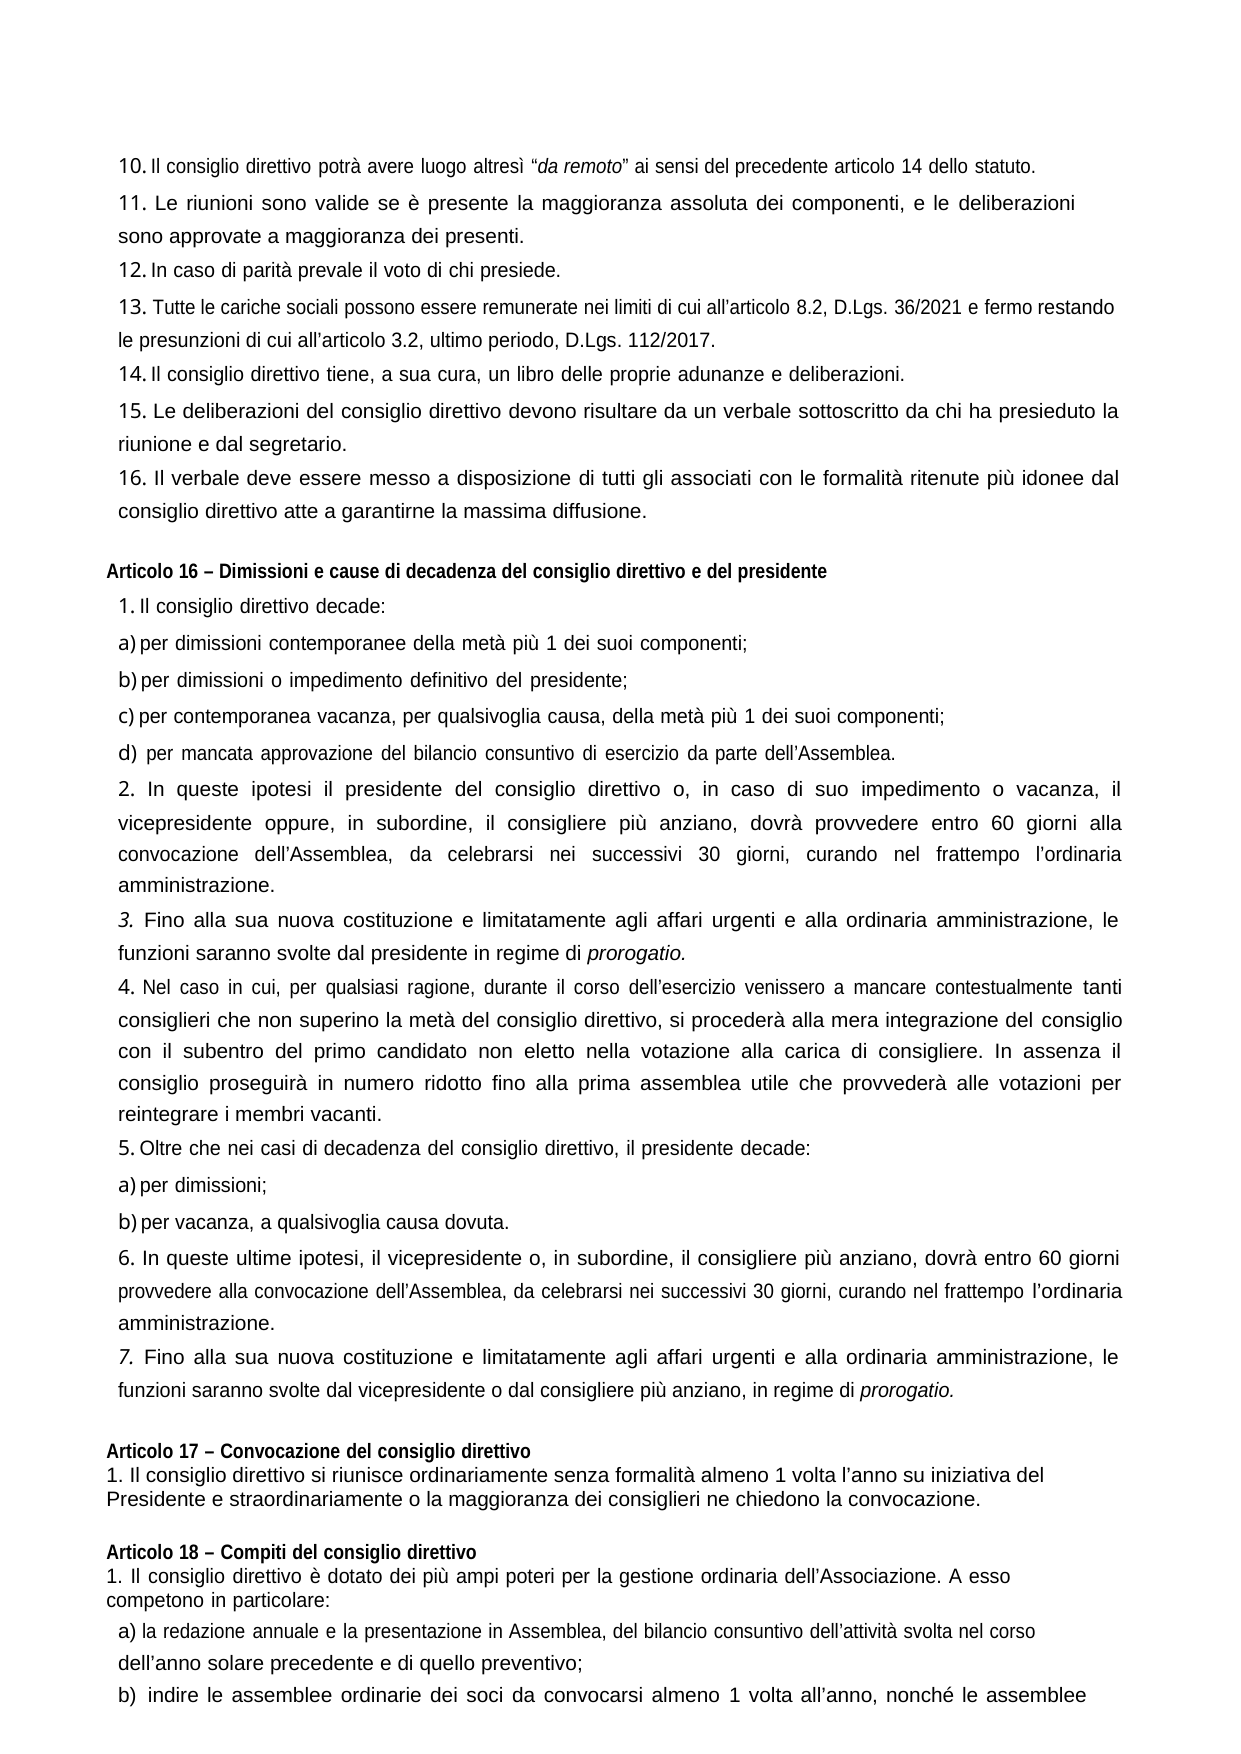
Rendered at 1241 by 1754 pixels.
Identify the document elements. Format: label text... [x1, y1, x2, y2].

list In queste ipotesi il presidente del consiglio direttivo o, in caso di suo impedimento o vacanza, il vicepresidente oppure, in subordine, il consigliere più anziano, dovrà provvedere entro 60 giorni alla convocazione dell’Assemblea, da celebrarsi nei successivi 30 giorni, curando nel frattempo l’ordinaria amministrazione. [118, 774, 1122, 897]
list Il verbale deve essere messo a disposizione di tutti gli associati con le formalità ritenute più idonee dal consiglio direttivo atte a garantirne la massima diffusione. [118, 463, 1122, 523]
list la redazione annuale e la presentazione in Assemblea, del bilancio consuntivo dell’attività svolta nel corso dell’anno solare precedente e di quello preventivo; [118, 1619, 1121, 1675]
list indire le assemblee ordinarie dei soci da convocarsi almeno 1 volta all’anno, nonché le assemblee [118, 1682, 1134, 1707]
list Il consiglio direttivo tiene, a sua cura, un libro delle proprie adunanze e deliberazioni. [118, 359, 1134, 388]
list per dimissioni contemporanee della metà più 1 dei suoi componenti; [118, 628, 1134, 656]
list Tutte le cariche sociali possono essere remunerate nei limiti di cui all’articolo 8.2, D.Lgs. 36/2021 e fermo restando le presunzioni di cui all’articolo 3.2, ultimo periodo, D.Lgs. 112/2017. [118, 292, 1122, 352]
list Fino alla sua nuova costituzione e limitatamente agli affari urgenti e alla ordinaria amministrazione, le funzioni saranno svolte dal presidente in regime di prorogatio. [118, 905, 1121, 964]
list In caso di parità prevale il voto di chi presiede. [118, 256, 1134, 284]
subtitle Articolo 16 – Dimissioni e cause di decadenza del consiglio direttivo e del presidente [106, 559, 1134, 583]
list In queste ultime ipotesi, il vicepresidente o, in subordine, il consigliere più anziano, dovrà entro 60 giorni provvedere alla convocazione dell’Assemblea, da celebrarsi nei successivi 30 giorni, curando nel frattempo l’ordinaria amministrazione. [118, 1243, 1122, 1334]
list per mancata approvazione del bilancio consuntivo di esercizio da parte dell’Assemblea. [118, 738, 1134, 766]
list Fino alla sua nuova costituzione e limitatamente agli affari urgenti e alla ordinaria amministrazione, le funzioni saranno svolte dal vicepresidente o dal consigliere più anziano, in regime di prorogatio. [118, 1342, 1121, 1402]
list Le riunioni sono valide se è presente la maggioranza assoluta dei componenti, e le deliberazioni sono approvate a maggioranza dei presenti. [118, 188, 1122, 248]
list per contemporanea vacanza, per qualsivoglia causa, della metà più 1 dei suoi componenti; [118, 701, 1134, 730]
subtitle Articolo 17 – Convocazione del consiglio direttivo [106, 1439, 1134, 1463]
list Nel caso in cui, per qualsiasi ragione, durante il corso dell’esercizio venissero a mancare contestualmente tanti consiglieri che non superino la metà del consiglio direttivo, si procederà alla mera integrazione del consiglio con il subentro del primo candidato non eletto nella votazione alla carica di consigliere. In assenza il consiglio proseguirà in numero ridotto fino alla prima assemblea utile che provvederà alle votazioni per reintegrare i membri vacanti. [118, 972, 1122, 1126]
list per vacanza, a qualsivoglia causa dovuta. [118, 1207, 1134, 1235]
list Il consiglio direttivo decade: [118, 591, 1134, 620]
list Le deliberazioni del consiglio direttivo devono risultare da un verbale sottoscritto da chi ha presieduto la riunione e dal segretario. [118, 396, 1121, 456]
list Il consiglio direttivo potrà avere luogo altresì “da remoto” ai sensi del precedente articolo 14 dello statuto. [118, 152, 1134, 180]
list per dimissioni o impedimento definitivo del presidente; [118, 665, 1134, 693]
list Oltre che nei casi di decadenza del consiglio direttivo, il presidente decade: [118, 1133, 1134, 1162]
list per dimissioni; [118, 1170, 1134, 1199]
subtitle Articolo 18 – Compiti del consiglio direttivo [106, 1539, 1134, 1563]
